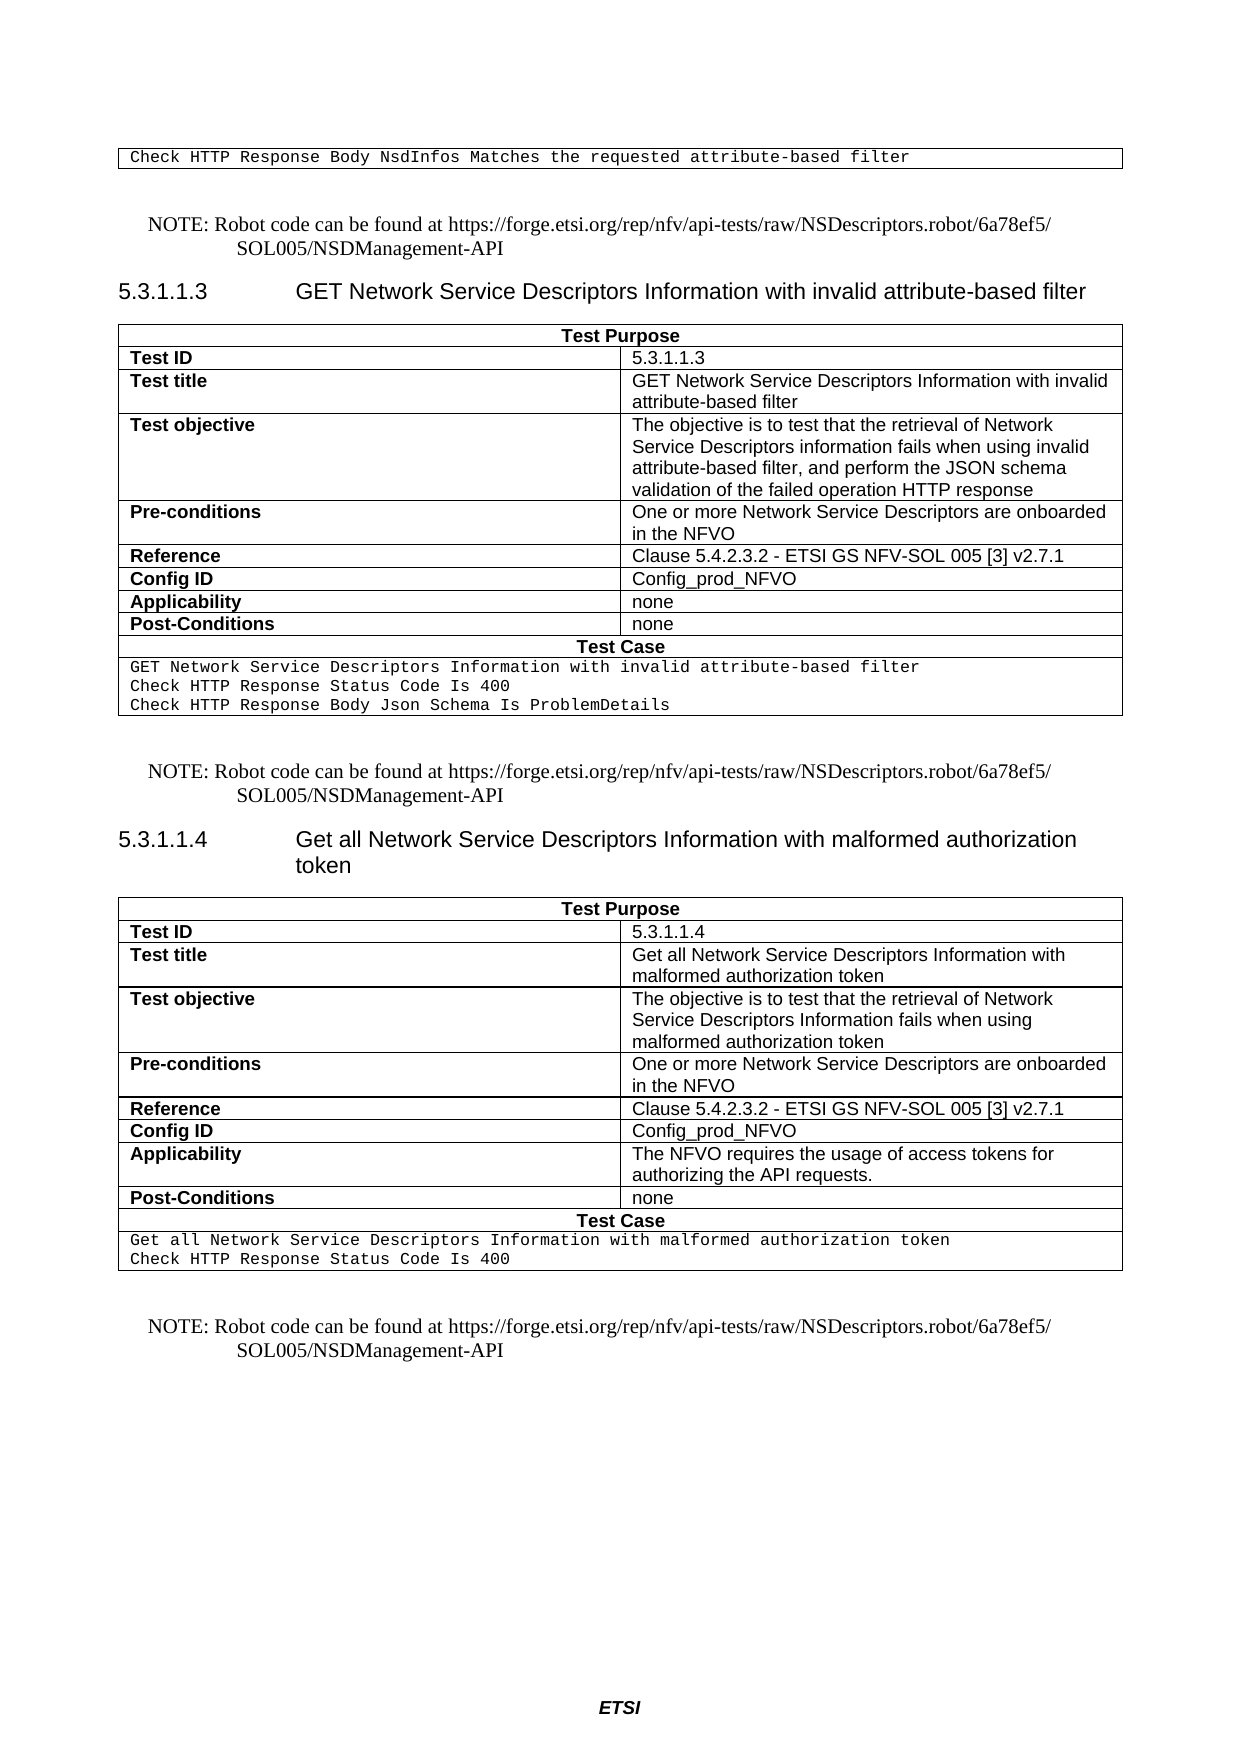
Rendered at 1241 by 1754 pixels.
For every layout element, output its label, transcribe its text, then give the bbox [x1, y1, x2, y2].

subtitle 5.3.1.1.3 GET Network Service Descriptors Information with invalid attribute-based filter [118, 278, 1122, 305]
text NOTE: Robot code can be found at https://forge.etsi.org/rep/nfv/api-tests/raw/NSDescriptors.robot/6a78ef5/SOL005/NSDManagement-API [148, 759, 1122, 807]
text NOTE: Robot code can be found at https://forge.etsi.org/rep/nfv/api-tests/raw/NSDescriptors.robot/6a78ef5/SOL005/NSDManagement-API [148, 1313, 1122, 1362]
table_cell Test Case [119, 636, 1122, 657]
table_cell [119, 149, 1122, 168]
subtitle 5.3.1.1.4 Get all Network Service Descriptors Information with malformed authorization token [118, 826, 1122, 878]
table_cell GET Network Service Descriptors Information with invalid attribute-based filter Check HTTP Response Status Code Is 400 Check HTTP Response Body Json Schema Is ProblemDetails [119, 658, 1122, 715]
table_cell Reference [119, 1098, 620, 1119]
table_cell Config ID [119, 568, 620, 589]
table_header Test Purpose [119, 325, 1122, 346]
table_cell 5.3.1.1.3 [621, 347, 1122, 369]
table_cell none [621, 1187, 1122, 1208]
table_cell Config_prod_NFVO [621, 568, 1122, 589]
table_cell Config ID [119, 1120, 620, 1142]
table_cell Post-Conditions [119, 1187, 620, 1208]
table_cell Test title [119, 370, 620, 413]
table_cell One or more Network Service Descriptors are onboarded in the NFVO [621, 501, 1122, 544]
table_cell Test objective [119, 988, 620, 1052]
table_cell Get all Network Service Descriptors Information with malformed authorization token Check HTTP Response Status Code Is 400 [119, 1232, 1122, 1270]
table_cell Test Case [119, 1209, 1122, 1231]
table_cell The objective is to test that the retrieval of Network Service Descriptors Information fails when using malformed authorization token [621, 988, 1122, 1052]
text NOTE: Robot code can be found at https://forge.etsi.org/rep/nfv/api-tests/raw/NSDescriptors.robot/6a78ef5/SOL005/NSDManagement-API [148, 211, 1122, 259]
table_cell Config_prod_NFVO [621, 1120, 1122, 1142]
table_cell Test title [119, 943, 620, 986]
table_cell Get all Network Service Descriptors Information with malformed authorization token [621, 943, 1122, 986]
table_cell none [621, 613, 1122, 635]
table_cell Test ID [119, 347, 620, 369]
table_cell Pre-conditions [119, 1053, 620, 1096]
table_cell 5.3.1.1.4 [621, 921, 1122, 942]
table_cell Clause 5.4.2.3.2 - ETSI GS NFV-SOL 005 [3] v2.7.1 [621, 545, 1122, 567]
table_cell Applicability [119, 1143, 620, 1186]
table_cell One or more Network Service Descriptors are onboarded in the NFVO [621, 1053, 1122, 1096]
table_cell GET Network Service Descriptors Information with invalid attribute-based filter [621, 370, 1122, 413]
table_cell Applicability [119, 591, 620, 612]
table_header Test Purpose [119, 898, 1122, 920]
table_cell none [621, 591, 1122, 612]
table_cell Test objective [119, 414, 620, 500]
table_cell Reference [119, 545, 620, 567]
table_cell Post-Conditions [119, 613, 620, 635]
table_cell The objective is to test that the retrieval of Network Service Descriptors information fails when using invalid attribute-based filter, and perform the JSON schema validation of the failed operation HTTP response [621, 414, 1122, 500]
table_cell Pre-conditions [119, 501, 620, 544]
table_cell The NFVO requires the usage of access tokens for authorizing the API requests. [621, 1143, 1122, 1186]
table_cell Clause 5.4.2.3.2 - ETSI GS NFV-SOL 005 [3] v2.7.1 [621, 1098, 1122, 1119]
table_cell Test ID [119, 921, 620, 942]
